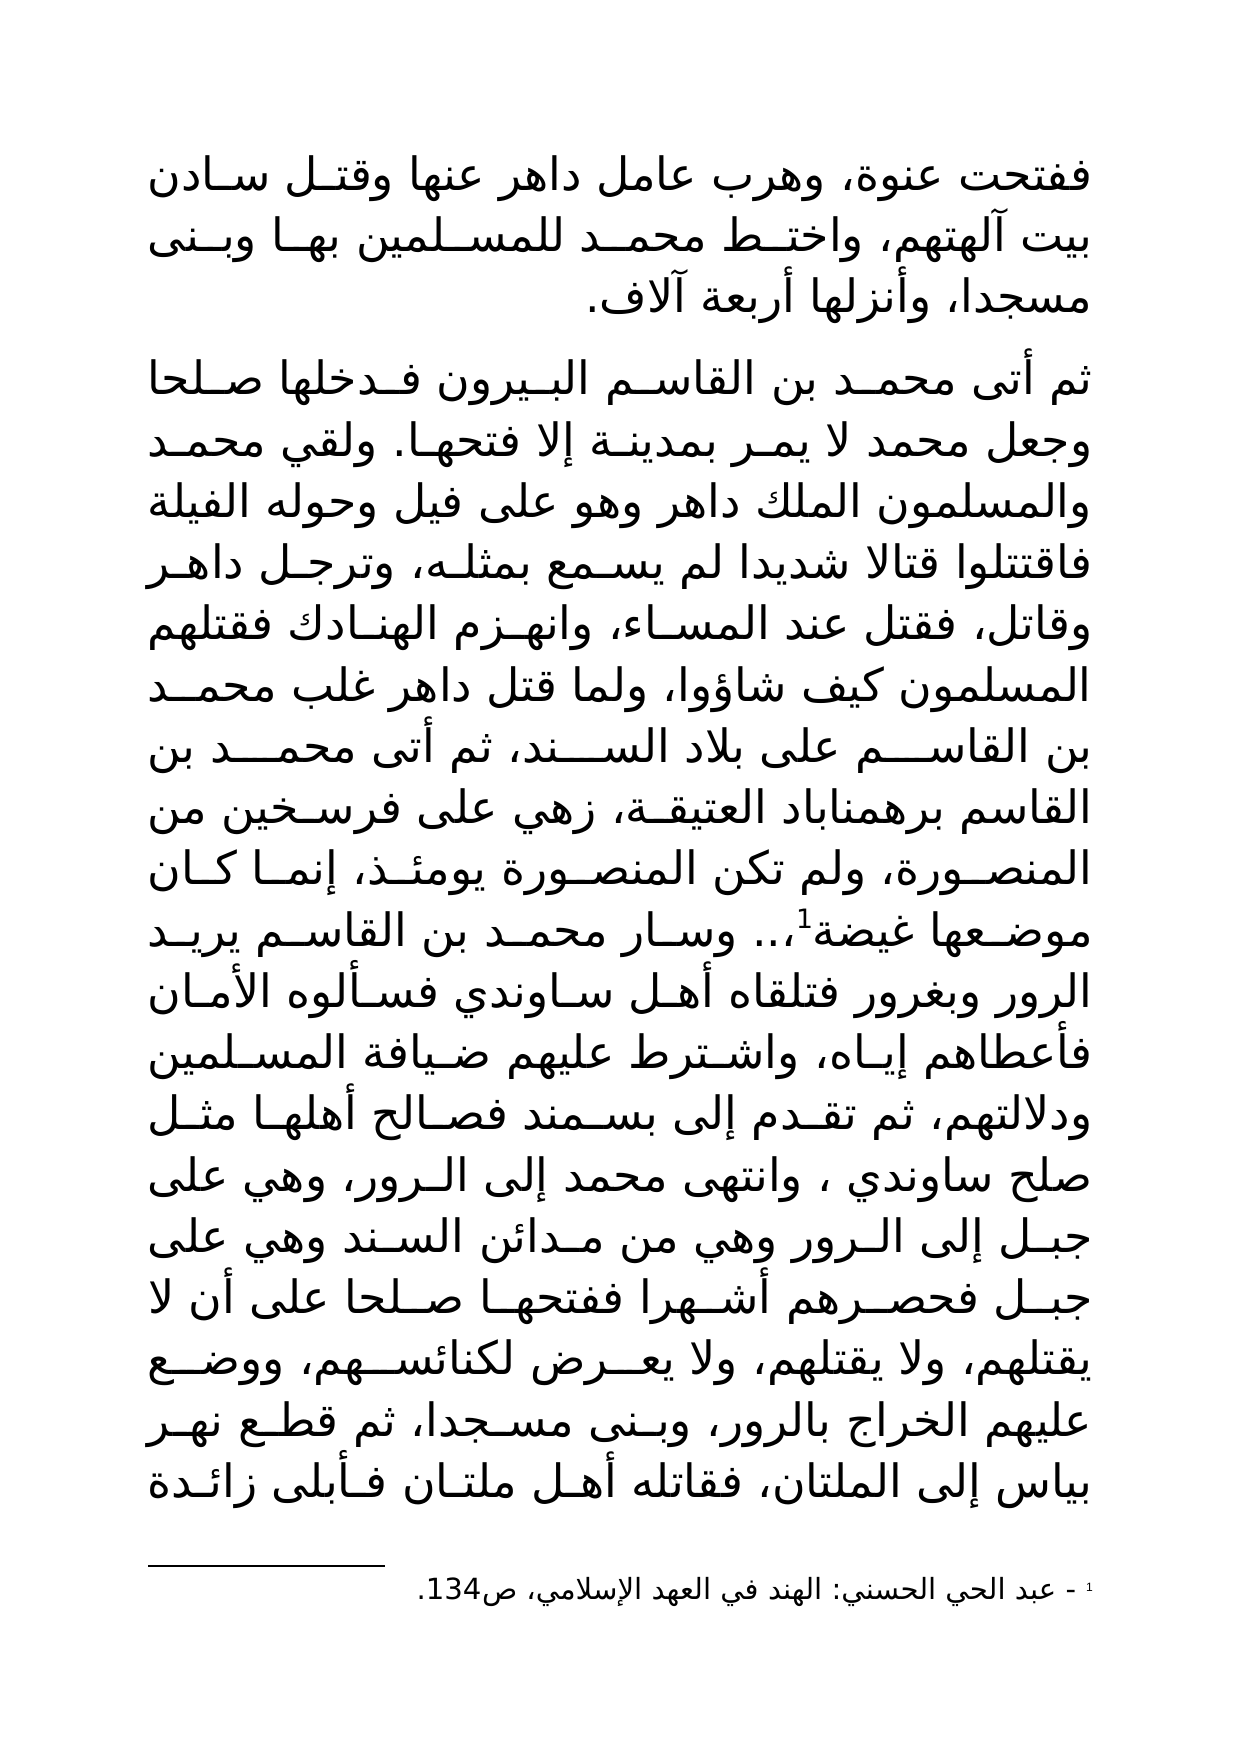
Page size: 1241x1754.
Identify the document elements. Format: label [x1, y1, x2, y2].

text [148, 148, 1093, 323]
text [148, 352, 1093, 1508]
